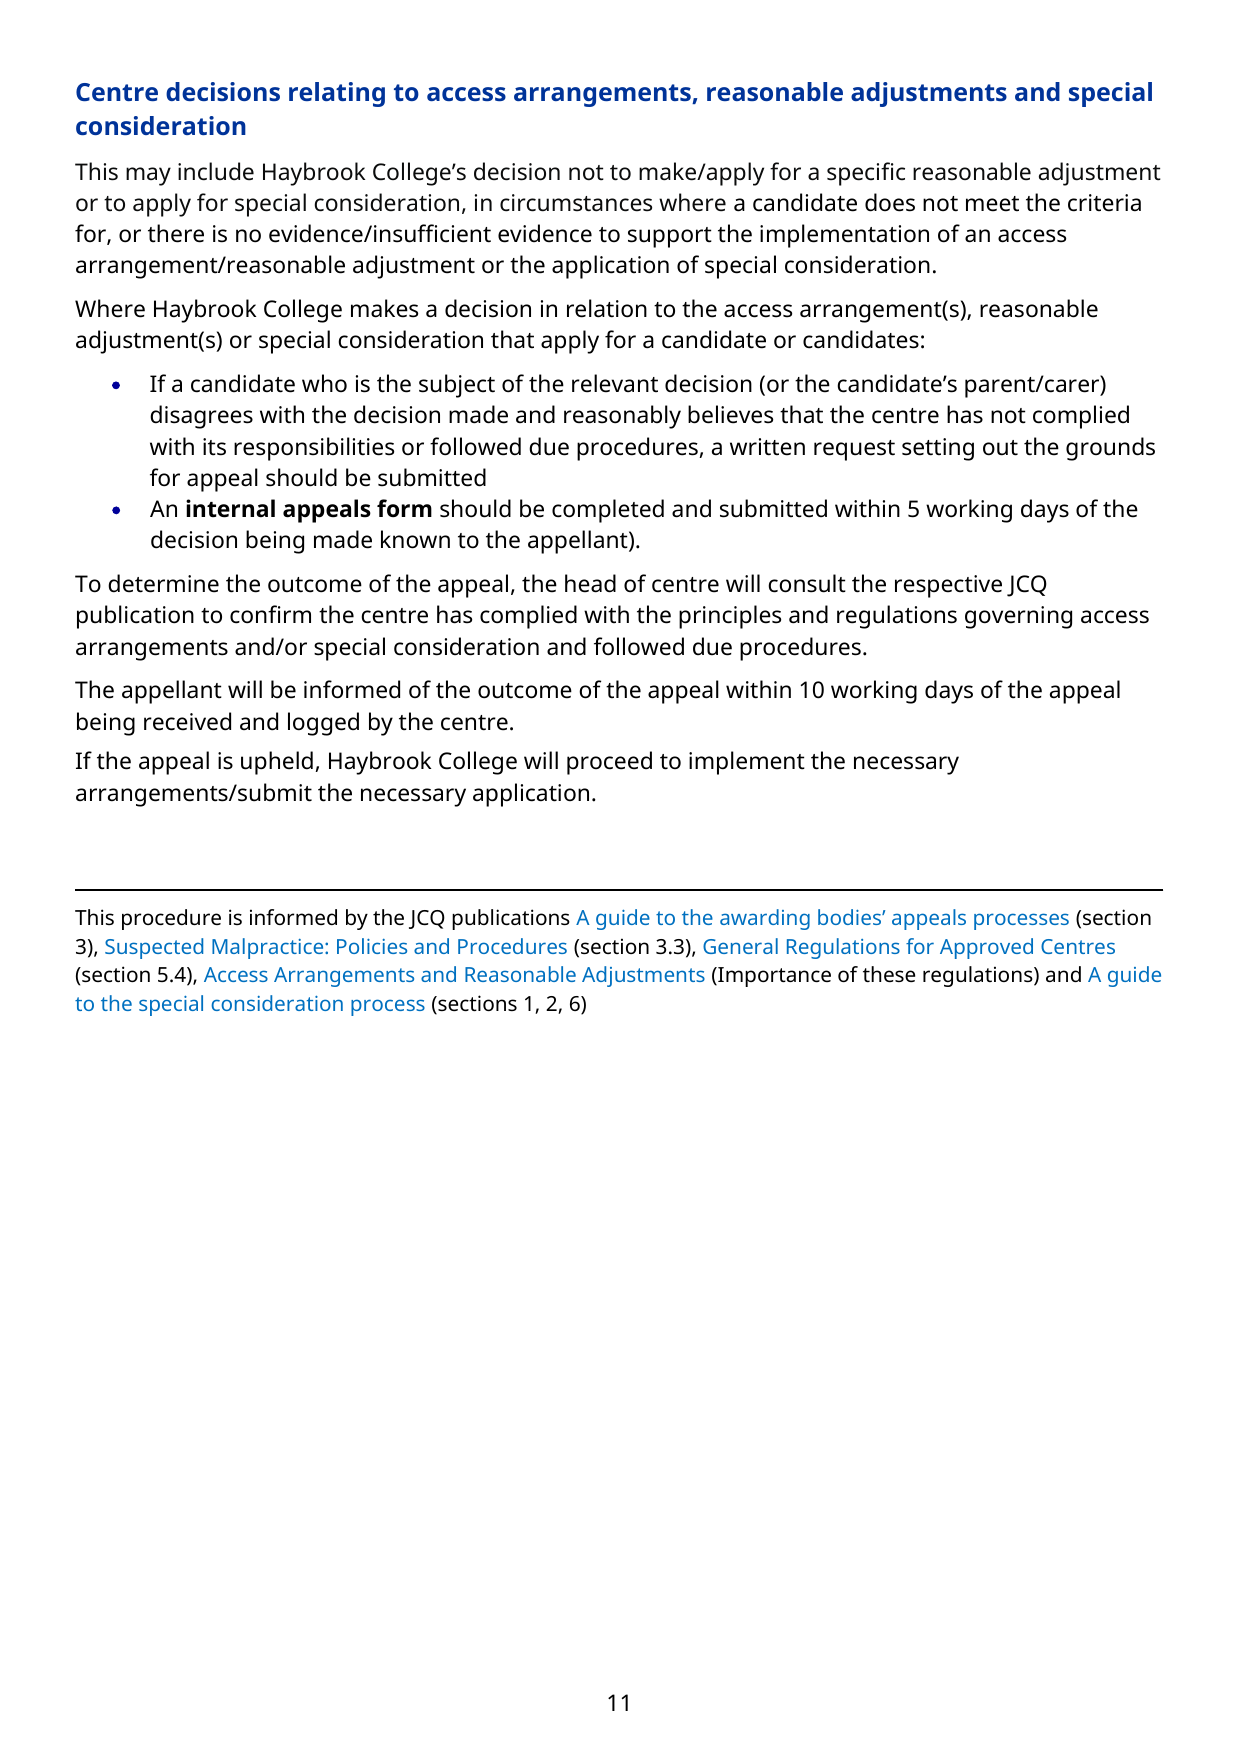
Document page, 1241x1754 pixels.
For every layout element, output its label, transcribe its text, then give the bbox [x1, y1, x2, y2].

list If a candidate who is the subject of the relevant decision (or the candidate’s parent/carer) disagrees with the decision made and reasonably believes that the centre has not complied with its responsibilities or followed due procedures, a written request setting out the grounds for appeal should be submitted [112, 368, 1163, 493]
text This may include Haybrook College’s decision not to make/apply for a specific reasonable adjustment or to apply for special consideration, in circumstances where a candidate does not meet the criteria for, or there is no evidence/insufficient evidence to support the implementation of an access arrangement/reasonable adjustment or the application of special consideration. [75, 156, 1163, 281]
text To determine the outcome of the appeal, the head of centre will consult the respective JCQ publication to confirm the centre has complied with the principles and regulations governing access arrangements and/or special consideration and followed due procedures. [75, 568, 1163, 662]
text Centre decisions relating to access arrangements, reasonable adjustments and special consideration [75, 75, 1163, 143]
text If the appeal is upheld, Haybrook College will proceed to implement the necessary arrangements/submit the necessary application. [75, 745, 1163, 808]
text This procedure is informed by the JCQ publications A guide to the awarding bodies’ appeals processes (section 3), Suspected Malpractice: Policies and Procedures (section 3.3), General Regulations for Approved Centres (section 5.4), Access Arrangements and Reasonable Adjustments (Importance of these regulations) and A guide to the special consideration process (sections 1, 2, 6) [75, 903, 1163, 1017]
list An internal appeals form should be completed and submitted within 5 working days of the decision being made known to the appellant). [112, 493, 1163, 556]
text Where Haybrook College makes a decision in relation to the access arrangement(s), reasonable adjustment(s) or special consideration that apply for a candidate or candidates: [75, 293, 1163, 356]
text The appellant will be informed of the outcome of the appeal within 10 working days of the appeal being received and logged by the centre. [75, 674, 1163, 737]
